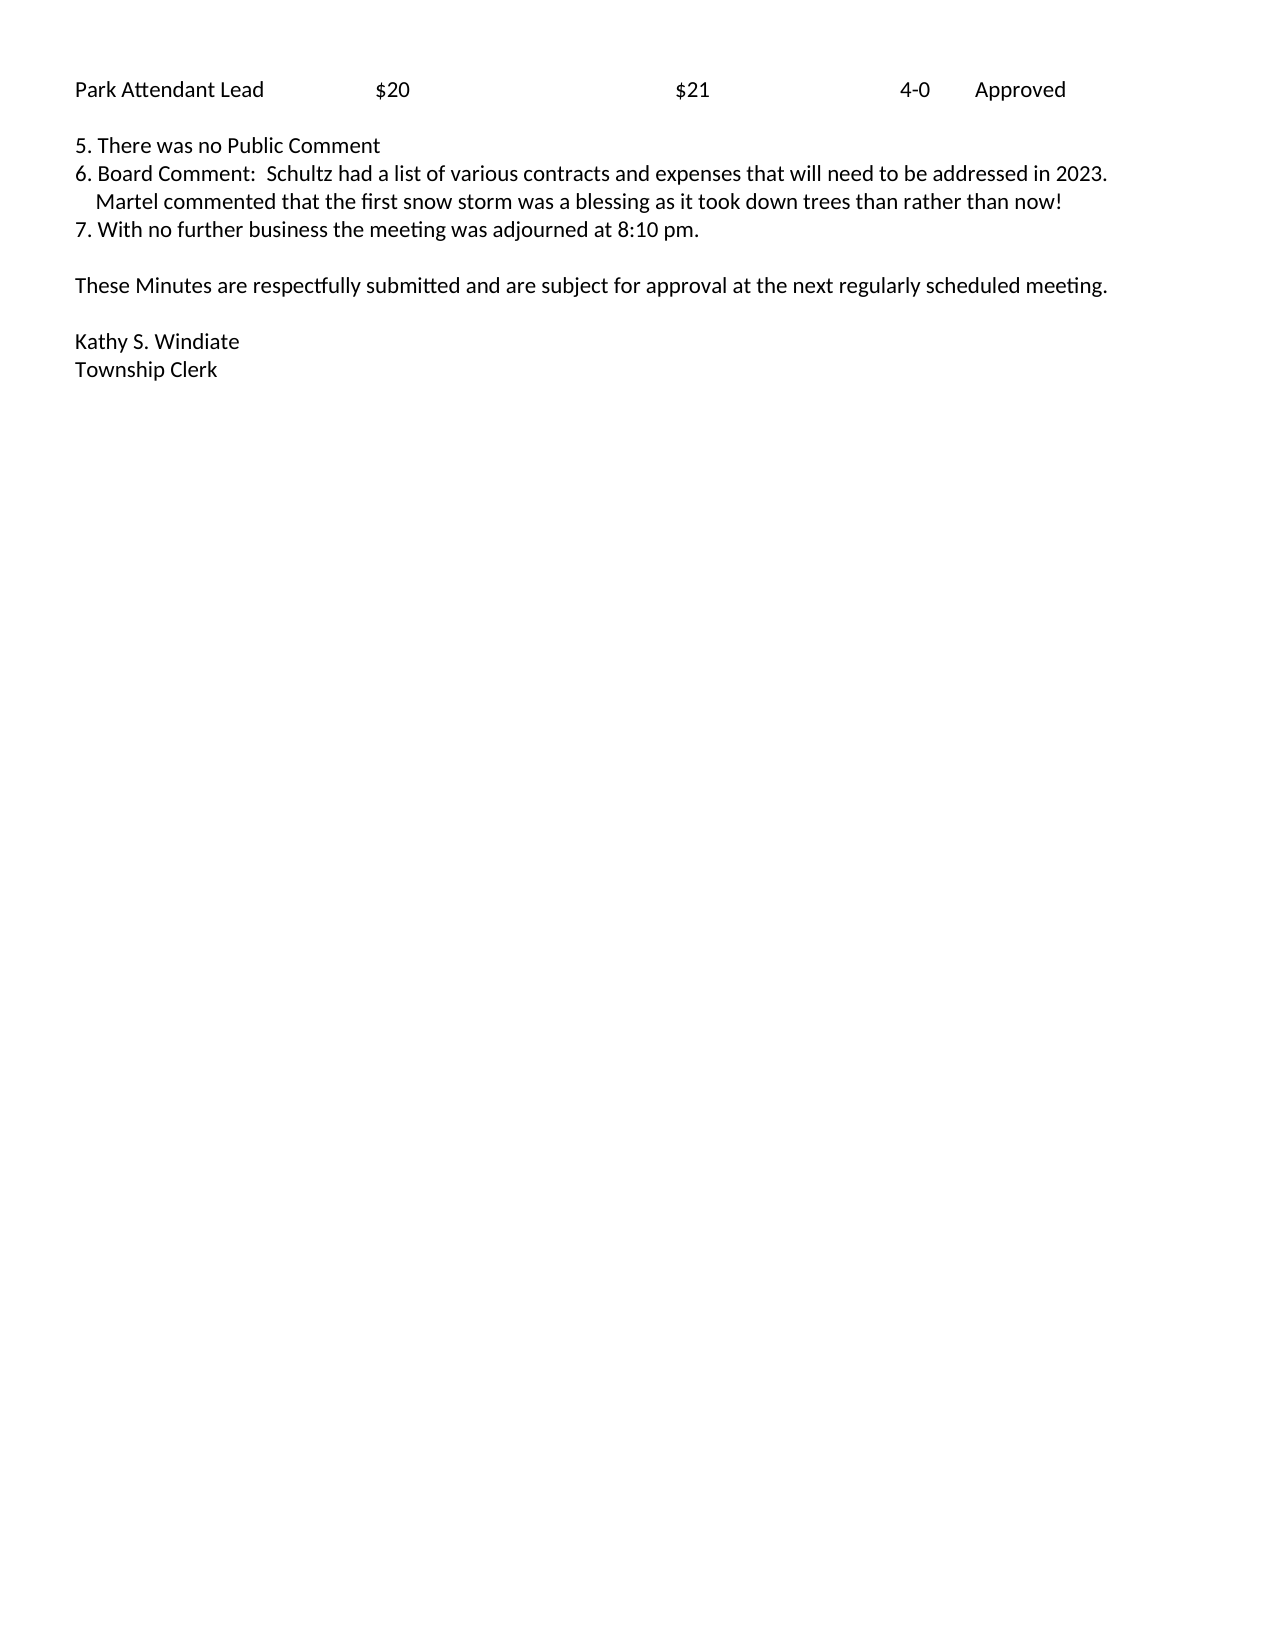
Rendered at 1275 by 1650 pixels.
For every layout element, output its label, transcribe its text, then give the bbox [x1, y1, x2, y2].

text 5. There was no Public Comment [75, 131, 1200, 159]
text Kathy S. Windiate [75, 327, 1200, 355]
text Martel commented that the first snow storm was a blessing as it took down trees than rather than now! [75, 187, 1200, 215]
text 6. Board Comment: Schultz had a list of various contracts and expenses that will need to be addressed in 2023. [75, 159, 1200, 187]
text Township Clerk [75, 355, 1200, 383]
text 7. With no further business the meeting was adjourned at 8:10 pm. [75, 215, 1200, 243]
text Park Attendant Lead $20 $21 4-0 Approved [75, 75, 1200, 103]
text These Minutes are respectfully submitted and are subject for approval at the next regularly scheduled meeting. [75, 271, 1200, 299]
